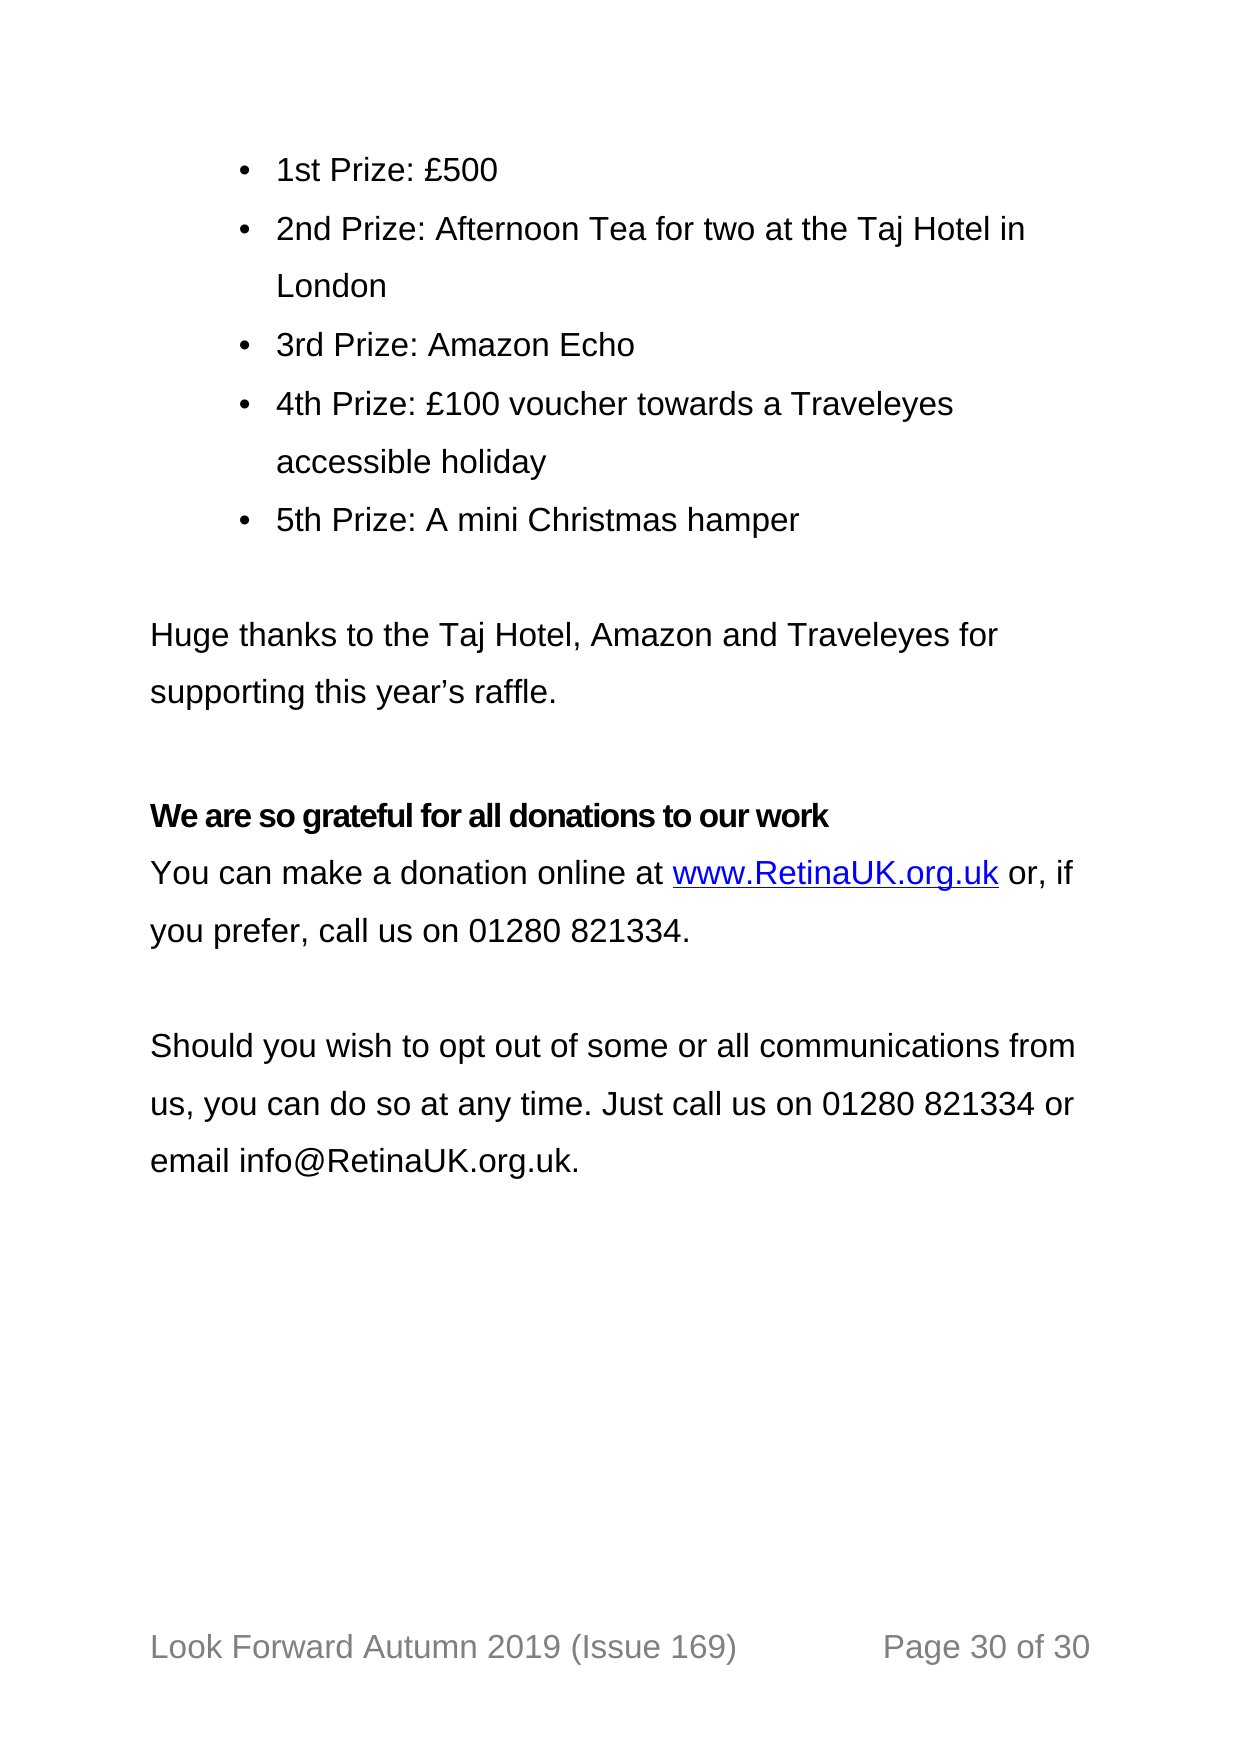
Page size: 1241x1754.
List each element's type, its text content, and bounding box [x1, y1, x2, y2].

text You can make a donation online at www.RetinaUK.org.uk or, if you prefer, call us on 01280 821334. [150, 853, 1090, 949]
list 1st Prize: £500 [239, 150, 1090, 188]
list 4th Prize: £100 voucher towards a Traveleyes accessible holiday [239, 384, 1090, 480]
list 3rd Prize: Amazon Echo [239, 325, 1090, 364]
list 5th Prize: A mini Christmas hamper [239, 499, 1090, 538]
text Should you wish to opt out of some or all communications from us, you can do so at any time. Just call us on 01280 821334 or email info@RetinaUK.org.uk. [150, 1026, 1090, 1180]
text Huge thanks to the Taj Hotel, Amazon and Traveleyes for supporting this year’s raffle. [150, 615, 1090, 711]
list 2nd Prize: Afternoon Tea for two at the Taj Hotel in London [239, 209, 1090, 305]
subtitle We are so grateful for all donations to our work [150, 796, 1090, 834]
